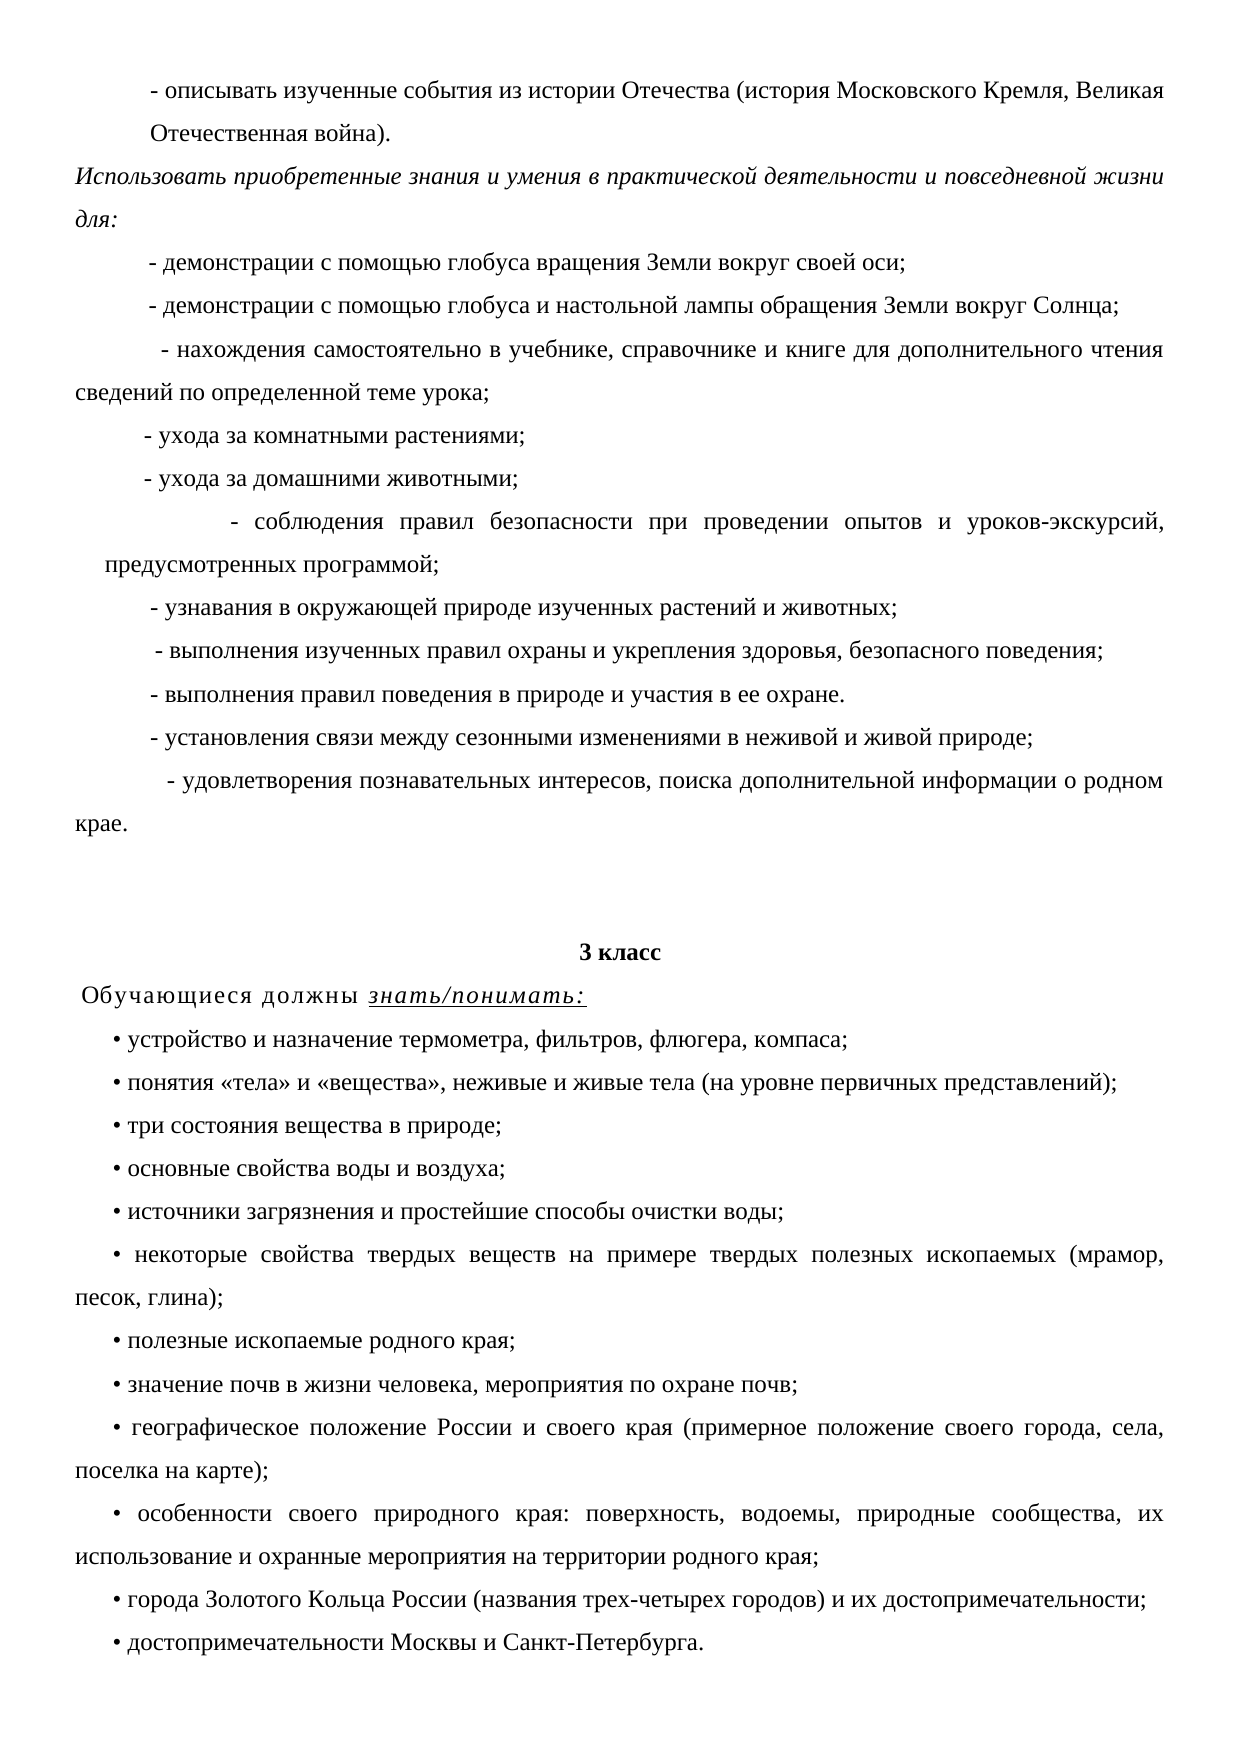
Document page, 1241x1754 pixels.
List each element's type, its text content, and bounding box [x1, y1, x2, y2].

text - удовлетворения познавательных интересов, поиска дополнительной информации о родном крае. [75, 765, 1165, 837]
text - выполнения правил поведения в природе и участия в ее охране. [75, 679, 1165, 707]
text • некоторые свойства твердых веществ на примере твердых полезных ископаемых (мрамор, песок, глина); [75, 1239, 1165, 1311]
text - ухода за домашними животными; [75, 463, 1165, 492]
text • основные свойства воды и воздуха; [75, 1153, 1165, 1182]
text - ухода за комнатными растениями; [75, 420, 1165, 449]
text 3 класс [75, 937, 1165, 966]
text - описывать изученные события из истории Отечества (история Московского Кремля, Великая Отечественная война). [150, 75, 1165, 147]
text • географическое положение России и своего края (примерное положение своего города, села, поселка на карте); [75, 1412, 1165, 1484]
text • значение почв в жизни человека, мероприятия по охране почв; [75, 1369, 1165, 1397]
text - выполнения изученных правил охраны и укрепления здоровья, безопасного поведения; [104, 636, 1165, 664]
text - нахождения самостоятельно в учебнике, справочнике и книге для дополнительного чтения сведений по определенной теме урока; [75, 334, 1165, 406]
text • достопримечательности Москвы и Санкт-Петербурга. [75, 1627, 1165, 1656]
text • источники загрязнения и простейшие способы очистки воды; [75, 1196, 1165, 1225]
text • города Золотого Кольца России (названия трех-четырех городов) и их достопримечательности; [75, 1584, 1165, 1613]
text • особенности своего природного края: поверхность, водоемы, природные сообщества, их использование и охранные мероприятия на территории родного края; [75, 1498, 1165, 1570]
text • понятия «тела» и «вещества», неживые и живые тела (на уровне первичных представлений); [75, 1067, 1165, 1096]
text - соблюдения правил безопасности при проведении опытов и уроков-экскурсий, предусмотренных программой; [104, 506, 1165, 578]
text • три состояния вещества в природе; [75, 1110, 1165, 1139]
text Обучающиеся должны знать/понимать: [75, 981, 1165, 1009]
text • устройство и назначение термометра, фильтров, флюгера, компаса; [75, 1024, 1165, 1052]
text • полезные ископаемые родного края; [75, 1326, 1165, 1354]
text - установления связи между сезонными изменениями в неживой и живой природе; [75, 722, 1165, 751]
text - демонстрации с помощью глобуса и настольной лампы обращения Земли вокруг Солнца; [104, 291, 1165, 319]
text Использовать приобретенные знания и умения в практической деятельности и повседневной жизни для: [75, 161, 1165, 233]
text - узнавания в окружающей природе изученных растений и животных; [75, 592, 1165, 621]
text - демонстрации с помощью глобуса вращения Земли вокруг своей оси; [104, 247, 1165, 276]
